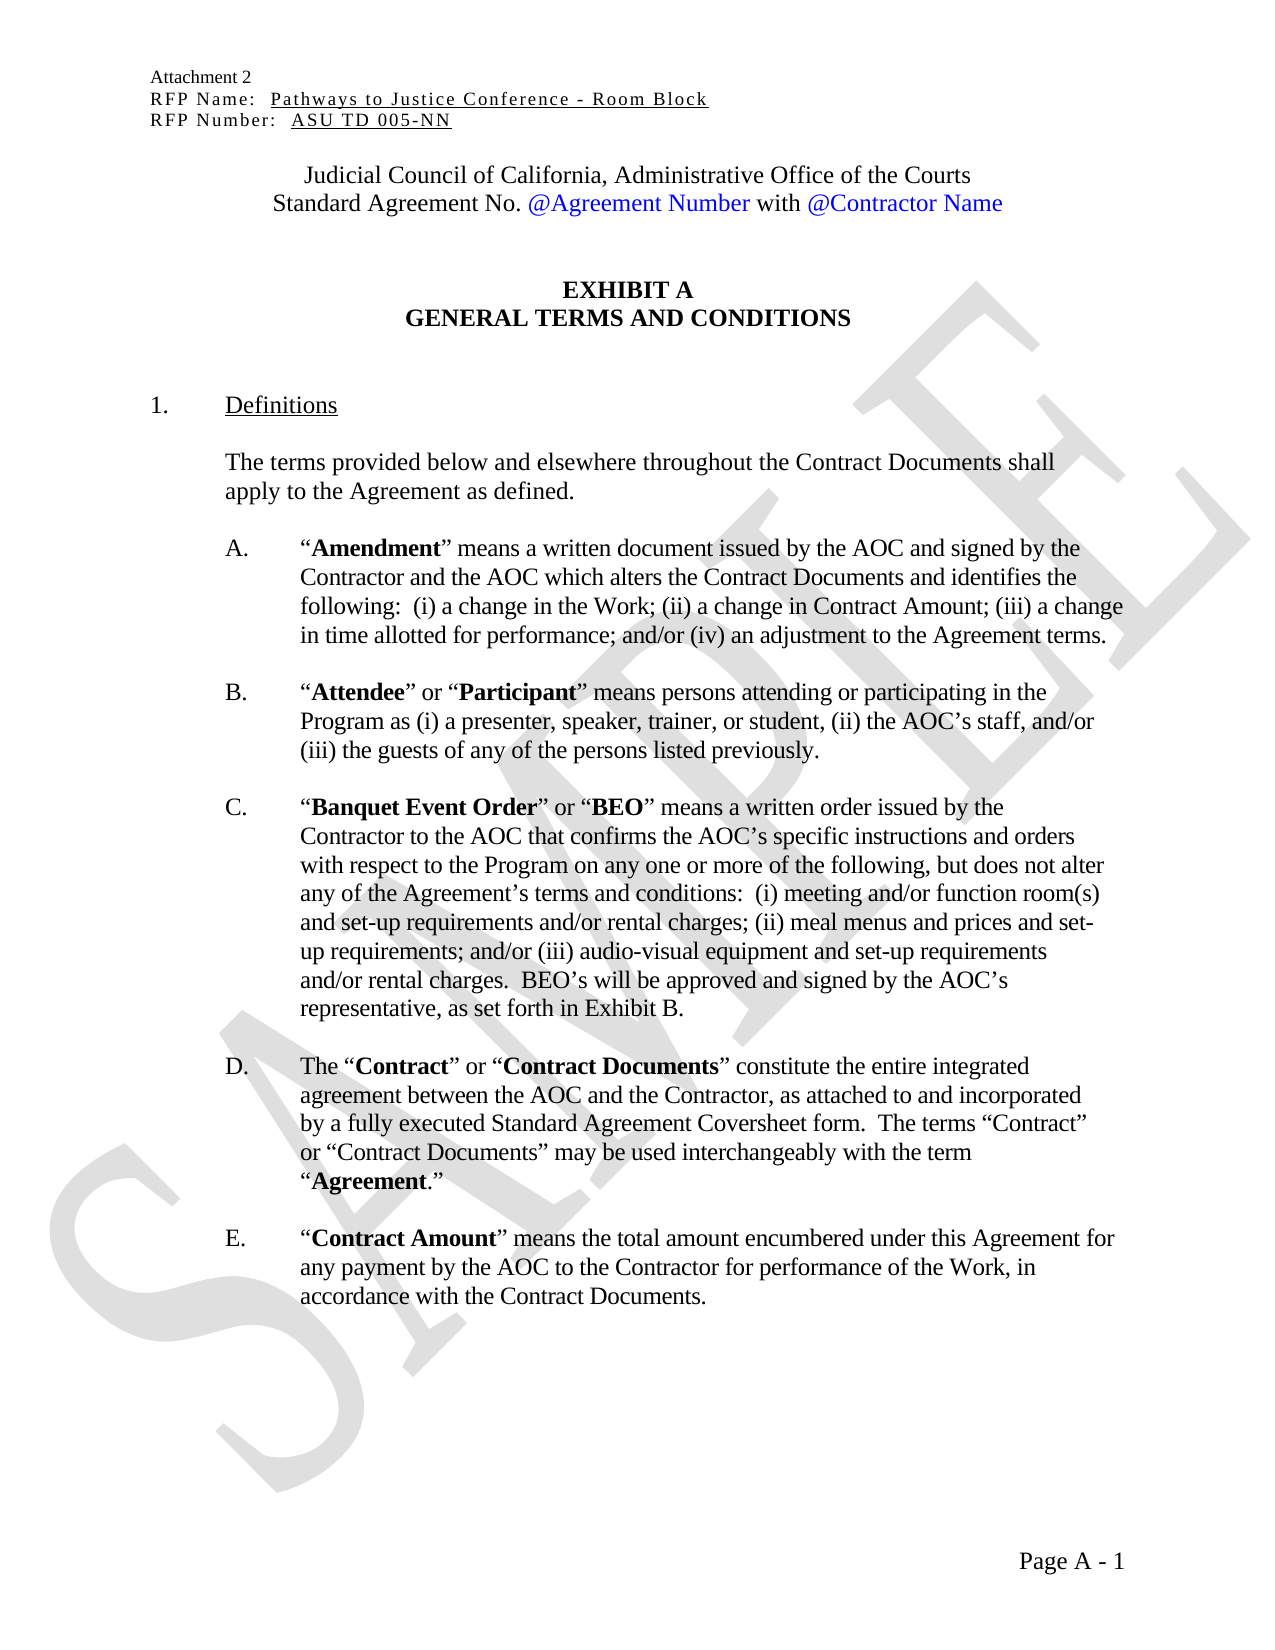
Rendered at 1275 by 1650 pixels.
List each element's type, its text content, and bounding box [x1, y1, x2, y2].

text The “Contract” or “Contract Documents” constitute the entire integrated agreement between the AOC and the Contractor, as attached to and incorporated by a fully executed Standard Agreement Coversheet form. The terms “Contract” or “Contract Documents” may be used interchangeably with the term “Agreement.” [225, 1051, 1106, 1195]
text Definitions [150, 390, 1125, 418]
subtitle EXHIBIT A [150, 275, 1106, 303]
text “Contract Amount” means the total amount encumbered under this Agreement for any payment by the AOC to the Contractor for performance of the Work, in accordance with the Contract Documents. [225, 1223, 1125, 1310]
subtitle GENERAL TERMS AND CONDITIONS [150, 303, 1106, 332]
text “Amendment” means a written document issued by the AOC and signed by the Contractor and the AOC which alters the Contract Documents and identifies the following: (i) a change in the Work; (ii) a change in Contract Amount; (iii) a change in time allotted for performance; and/or (iv) an adjustment to the Agreement terms. [225, 533, 1125, 648]
subtitle The terms provided below and elsewhere throughout the Contract Documents shall apply to the Agreement as defined. [225, 447, 1106, 505]
text “Attendee” or “Participant” means persons attending or participating in the Program as (i) a presenter, speaker, trainer, or student, (ii) the AOC’s staff, and/or (iii) the guests of any of the persons listed previously. [225, 677, 1106, 763]
text “Banquet Event Order” or “BEO” means a written order issued by the Contractor to the AOC that confirms the AOC’s specific instructions and orders with respect to the Program on any one or more of the following, but does not alter any of the Agreement’s terms and conditions: (i) meeting and/or function room(s) and set-up requirements and/or rental charges; (ii) meal menus and prices and set-up requirements; and/or (iii) audio-visual equipment and set-up requirements and/or rental charges. BEO’s will be approved and signed by the AOC’s representative, as set forth in Exhibit B. [225, 792, 1106, 1022]
